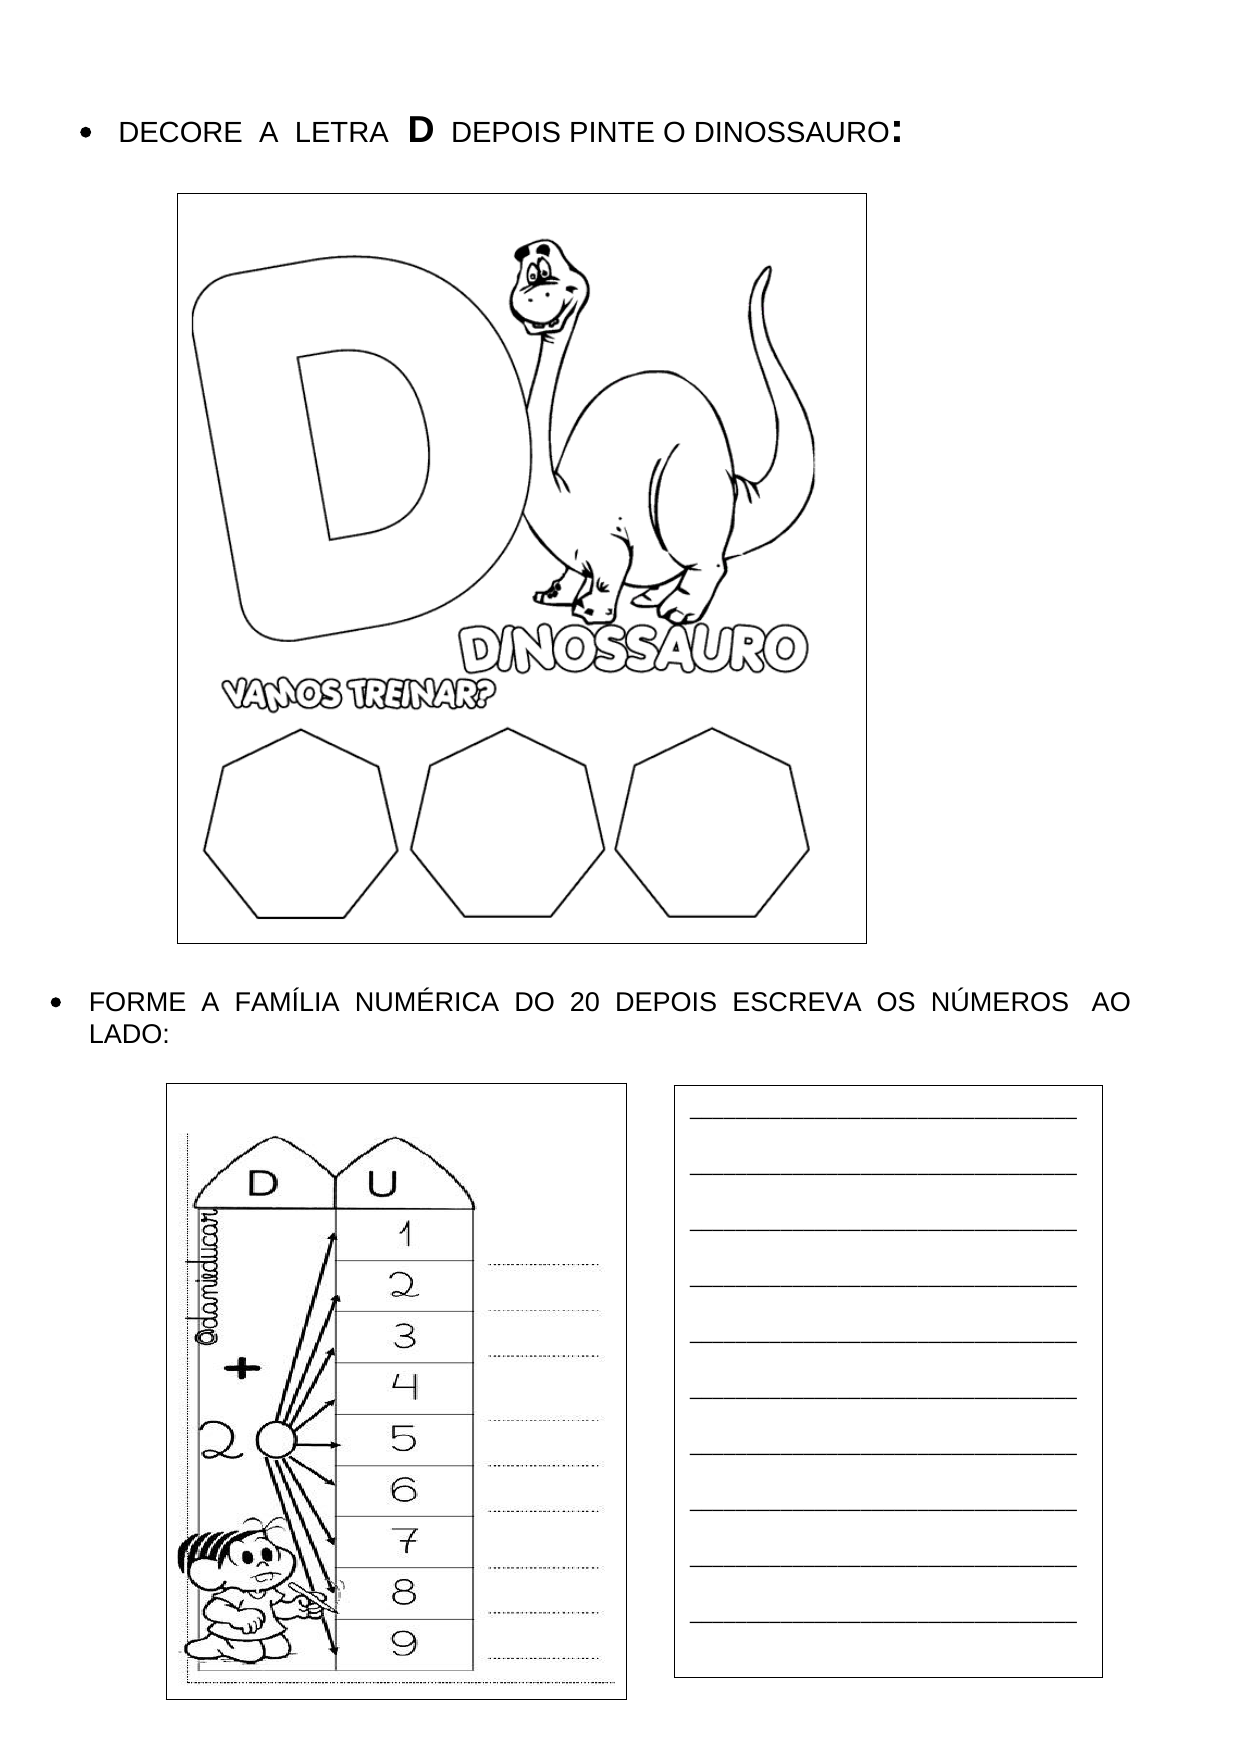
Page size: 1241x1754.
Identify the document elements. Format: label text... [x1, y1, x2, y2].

picture [188, 236, 831, 925]
picture [177, 1133, 615, 1686]
table_header [167, 1084, 626, 1698]
table_header [178, 194, 866, 943]
list FORME A FAMÍLIA NUMÉRICA DO 20 DEPOIS ESCREVA OS NÚMEROS AO LADO: [51, 986, 1167, 1049]
list DECORE A LETRA D DEPOIS PINTE O DINOSSAURO: [81, 103, 1167, 151]
